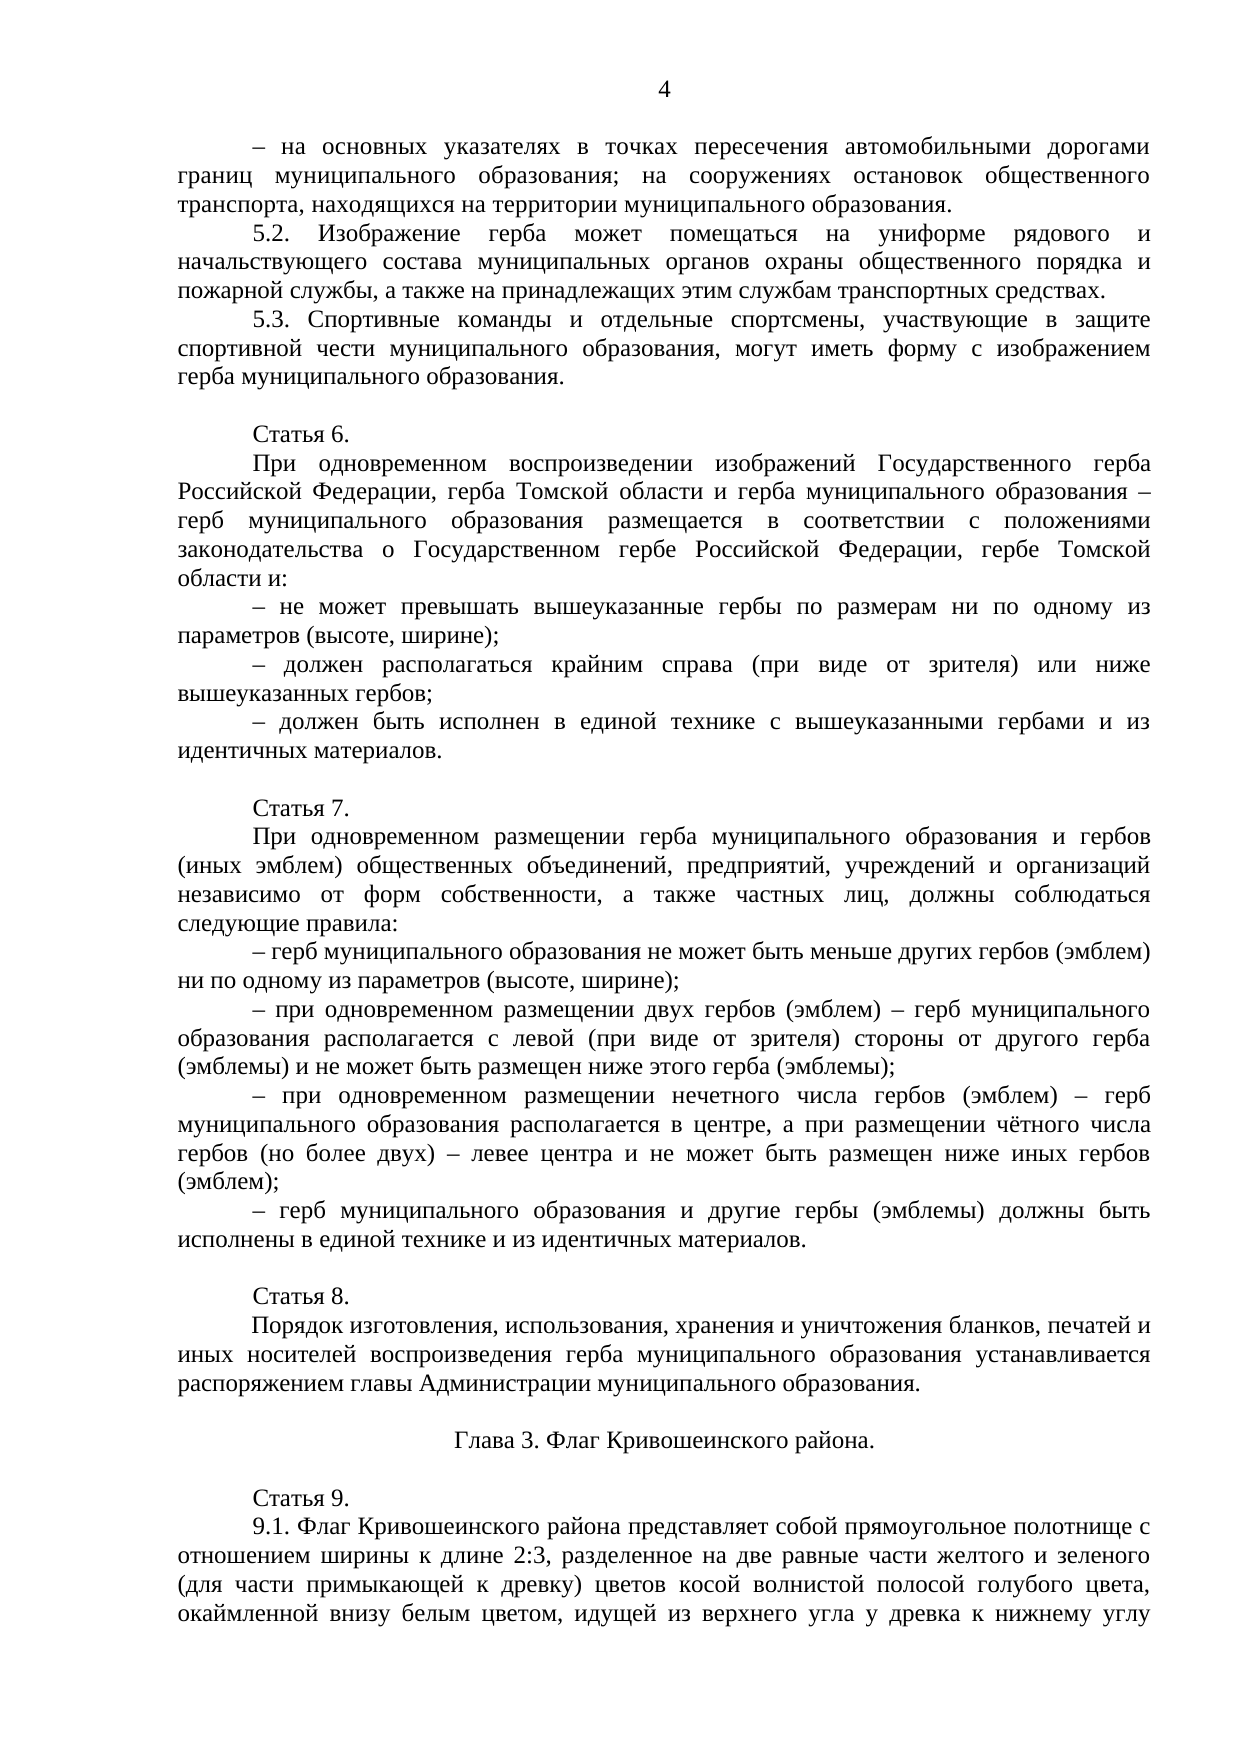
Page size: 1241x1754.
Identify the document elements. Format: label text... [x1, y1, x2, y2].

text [177, 1511, 1152, 1626]
text – при одновременном размещении двух гербов (эмблем) – герб муниципального образования располагается с левой (при виде от зрителя) стороны от другого герба (эмблемы) и не может быть размещен ниже этого герба (эмблемы); [177, 994, 1152, 1080]
text – должен располагаться крайним справа (при виде от зрителя) или ниже вышеуказанных гербов; [177, 649, 1152, 706]
text Порядок изготовления, использования, хранения и уничтожения бланков, печатей и иных носителей воспроизведения герба муниципального образования устанавливается распоряжением главы Администрации муниципального образования. [177, 1310, 1152, 1396]
text Статья 7. [177, 793, 1152, 821]
text – герб муниципального образования и другие гербы (эмблемы) должны быть исполнены в единой технике и из идентичных материалов. [177, 1195, 1152, 1253]
text 5.3. Спортивные команды и отдельные спортсмены, участвующие в защите спортивной чести муниципального образования, могут иметь форму с изображением герба муниципального образования. [177, 304, 1152, 390]
text – не может превышать вышеуказанные гербы по размерам ни по одному из параметров (высоте, ширине); [177, 591, 1152, 649]
text Статья 9. [177, 1483, 1152, 1511]
text 5.2. Изображение герба может помещаться на униформе рядового и начальствующего состава муниципальных органов охраны общественного порядка и пожарной службы, а также на принадлежащих этим службам транспортных средствах. [177, 218, 1152, 304]
text Статья 8. [177, 1281, 1152, 1310]
text При одновременном размещении герба муниципального образования и гербов (иных эмблем) общественных объединений, предприятий, учреждений и организаций независимо от форм собственности, а также частных лиц, должны соблюдаться следующие правила: [177, 821, 1152, 936]
text – герб муниципального образования не может быть меньше других гербов (эмблем) ни по одному из параметров (высоте, ширине); [177, 936, 1152, 994]
text – должен быть исполнен в единой технике с вышеуказанными гербами и из идентичных материалов. [177, 706, 1152, 764]
text При одновременном воспроизведении изображений Государственного герба Российской Федерации, герба Томской области и герба муниципального образования – герб муниципального образования размещается в соответствии с положениями законодательства о Государственном гербе Российской Федерации, гербе Томской области и: [177, 448, 1152, 591]
text Глава 3. Флаг Кривошеинского района. [177, 1425, 1152, 1454]
text – при одновременном размещении нечетного числа гербов (эмблем) – герб муниципального образования располагается в центре, а при размещении чётного числа гербов (но более двух) – левее центра и не может быть размещен ниже иных гербов (эмблем); [177, 1080, 1152, 1195]
text Статья 6. [177, 419, 1152, 448]
text – на основных указателях в точках пересечения автомобильными дорогами границ муниципального образования; на сооружениях остановок общественного транспорта, находящихся на территории муниципального образования. [177, 131, 1152, 218]
